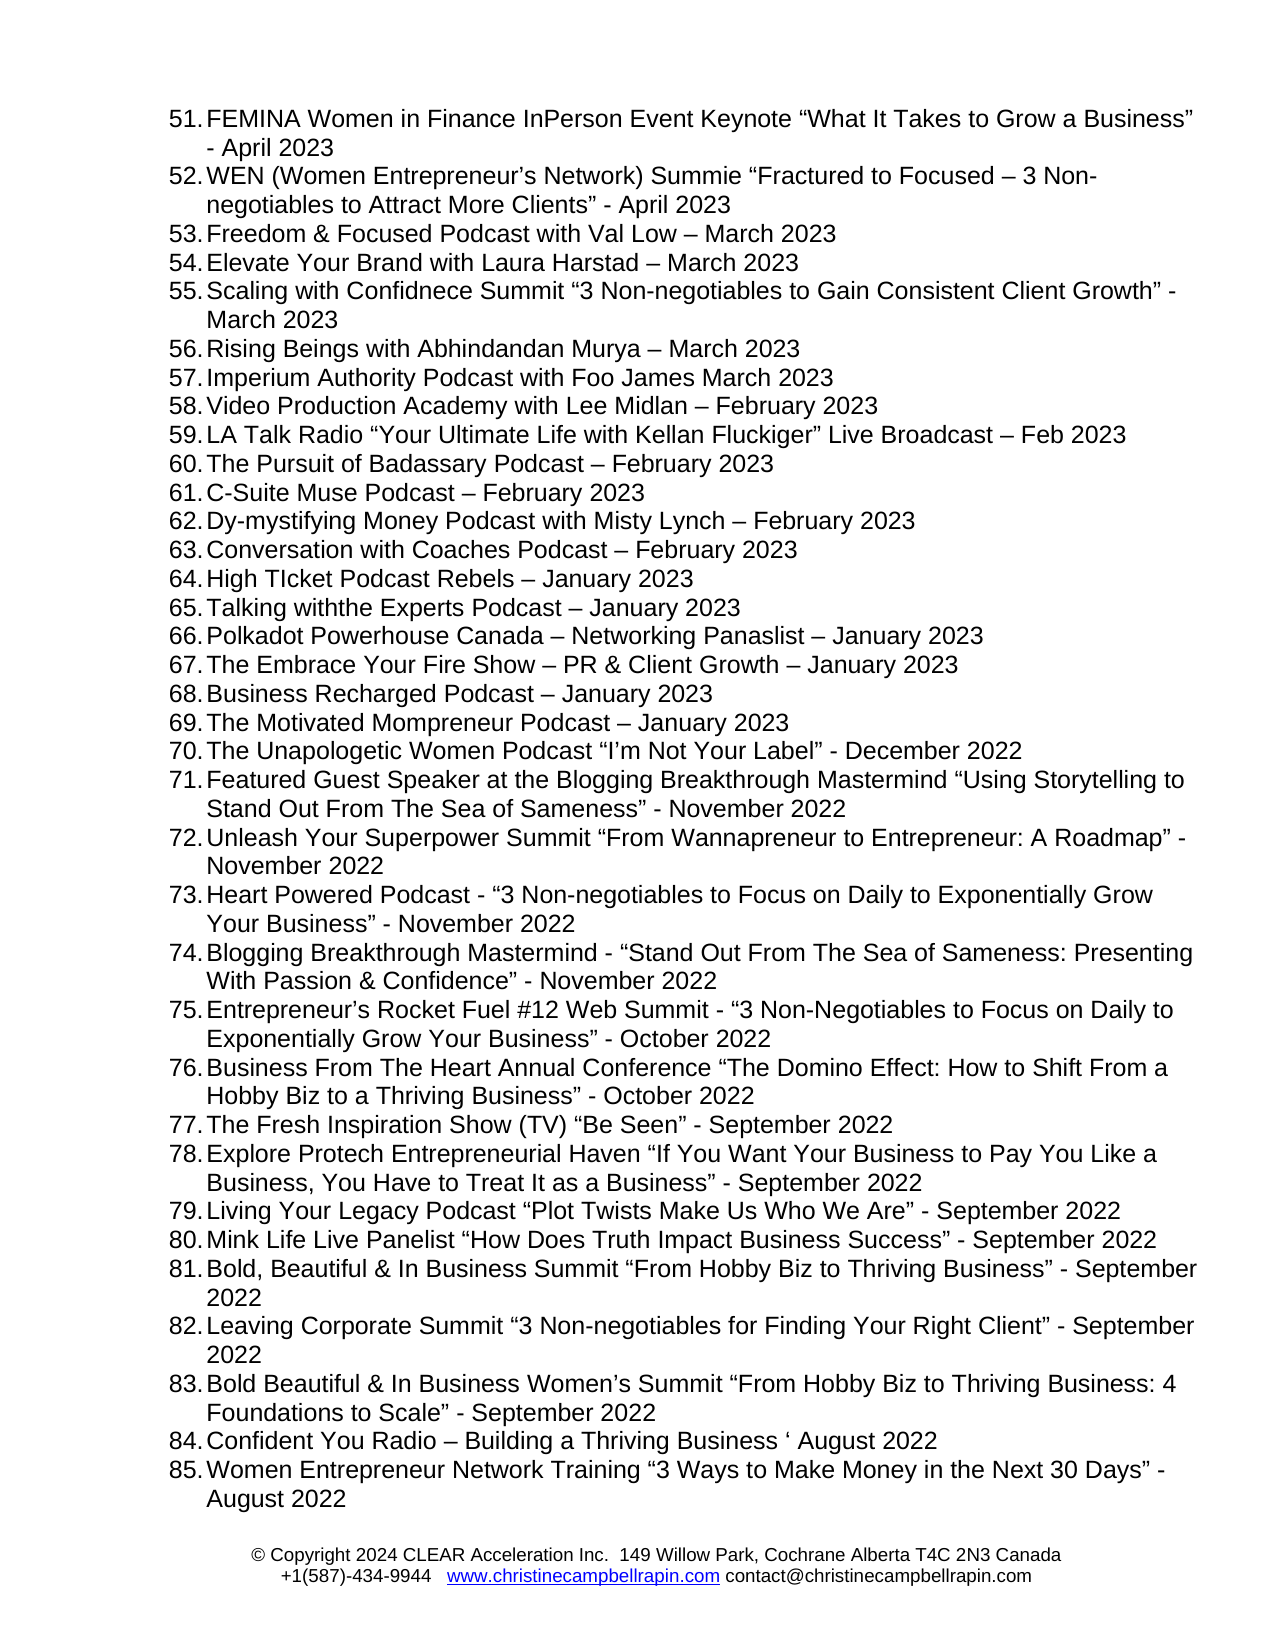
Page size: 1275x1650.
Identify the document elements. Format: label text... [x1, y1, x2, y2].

list Freedom & Focused Podcast with Val Low – March 2023 [169, 219, 1200, 247]
list C-Suite Muse Podcast – February 2023 [169, 477, 1200, 506]
list Blogging Breakthrough Mastermind - “Stand Out From The Sea of Sameness: Presenting With Passion & Confidence” - November 2022 [169, 937, 1200, 995]
list Bold Beautiful & In Business Women’s Summit “From Hobby Biz to Thriving Business: 4 Foundations to Scale” - September 2022 [169, 1369, 1200, 1426]
list Dy-mystifying Money Podcast with Misty Lynch – February 2023 [169, 506, 1200, 535]
list Scaling with Confidnece Summit “3 Non-negotiables to Gain Consistent Client Growth” - March 2023 [169, 276, 1200, 334]
list Business Recharged Podcast – January 2023 [169, 679, 1200, 707]
list Video Production Academy with Lee Midlan – February 2023 [169, 391, 1200, 420]
list Women Entrepreneur Network Training “3 Ways to Make Money in the Next 30 Days” - August 2022 [169, 1455, 1200, 1512]
list Polkadot Powerhouse Canada – Networking Panaslist – January 2023 [169, 621, 1200, 650]
list The Pursuit of Badassary Podcast – February 2023 [169, 449, 1200, 477]
list WEN (Women Entrepreneur’s Network) Summie “Fractured to Focused – 3 Non-negotiables to Attract More Clients” - April 2023 [169, 161, 1200, 219]
list Featured Guest Speaker at the Blogging Breakthrough Mastermind “Using Storytelling to Stand Out From The Sea of Sameness” - November 2022 [169, 765, 1200, 822]
list The Unapologetic Women Podcast “I’m Not Your Label” - December 2022 [169, 736, 1200, 765]
list The Motivated Mompreneur Podcast – January 2023 [169, 707, 1200, 736]
list FEMINA Women in Finance InPerson Event Keynote “What It Takes to Grow a Business” - April 2023 [169, 104, 1200, 161]
list Imperium Authority Podcast with Foo James March 2023 [169, 362, 1200, 391]
list Conversation with Coaches Podcast – February 2023 [169, 535, 1200, 564]
list Business From The Heart Annual Conference “The Domino Effect: How to Shift From a Hobby Biz to a Thriving Business” - October 2022 [169, 1052, 1200, 1110]
list Elevate Your Brand with Laura Harstad – March 2023 [169, 247, 1200, 276]
list Heart Powered Podcast - “3 Non-negotiables to Focus on Daily to Exponentially Grow Your Business” - November 2022 [169, 880, 1200, 937]
list LA Talk Radio “Your Ultimate Life with Kellan Fluckiger” Live Broadcast – Feb 2023 [169, 420, 1200, 449]
list Leaving Corporate Summit “3 Non-negotiables for Finding Your Right Client” - September 2022 [169, 1311, 1200, 1369]
list Mink Life Live Panelist “How Does Truth Impact Business Success” - September 2022 [169, 1225, 1200, 1254]
list Unleash Your Superpower Summit “From Wannapreneur to Entrepreneur: A Roadmap” - November 2022 [169, 822, 1200, 880]
list Rising Beings with Abhindandan Murya – March 2023 [169, 334, 1200, 362]
list The Embrace Your Fire Show – PR & Client Growth – January 2023 [169, 650, 1200, 679]
list Explore Protech Entrepreneurial Haven “If You Want Your Business to Pay You Like a Business, You Have to Treat It as a Business” - September 2022 [169, 1139, 1200, 1196]
list Bold, Beautiful & In Business Summit “From Hobby Biz to Thriving Business” - September 2022 [169, 1254, 1200, 1311]
list Confident You Radio – Building a Thriving Business ‘ August 2022 [169, 1426, 1200, 1455]
list Entrepreneur’s Rocket Fuel #12 Web Summit - “3 Non-Negotiables to Focus on Daily to Exponentially Grow Your Business” - October 2022 [169, 995, 1200, 1052]
list High TIcket Podcast Rebels – January 2023 [169, 564, 1200, 592]
list Talking withthe Experts Podcast – January 2023 [169, 592, 1200, 621]
list The Fresh Inspiration Show (TV) “Be Seen” - September 2022 [169, 1110, 1200, 1139]
list Living Your Legacy Podcast “Plot Twists Make Us Who We Are” - September 2022 [169, 1196, 1200, 1225]
